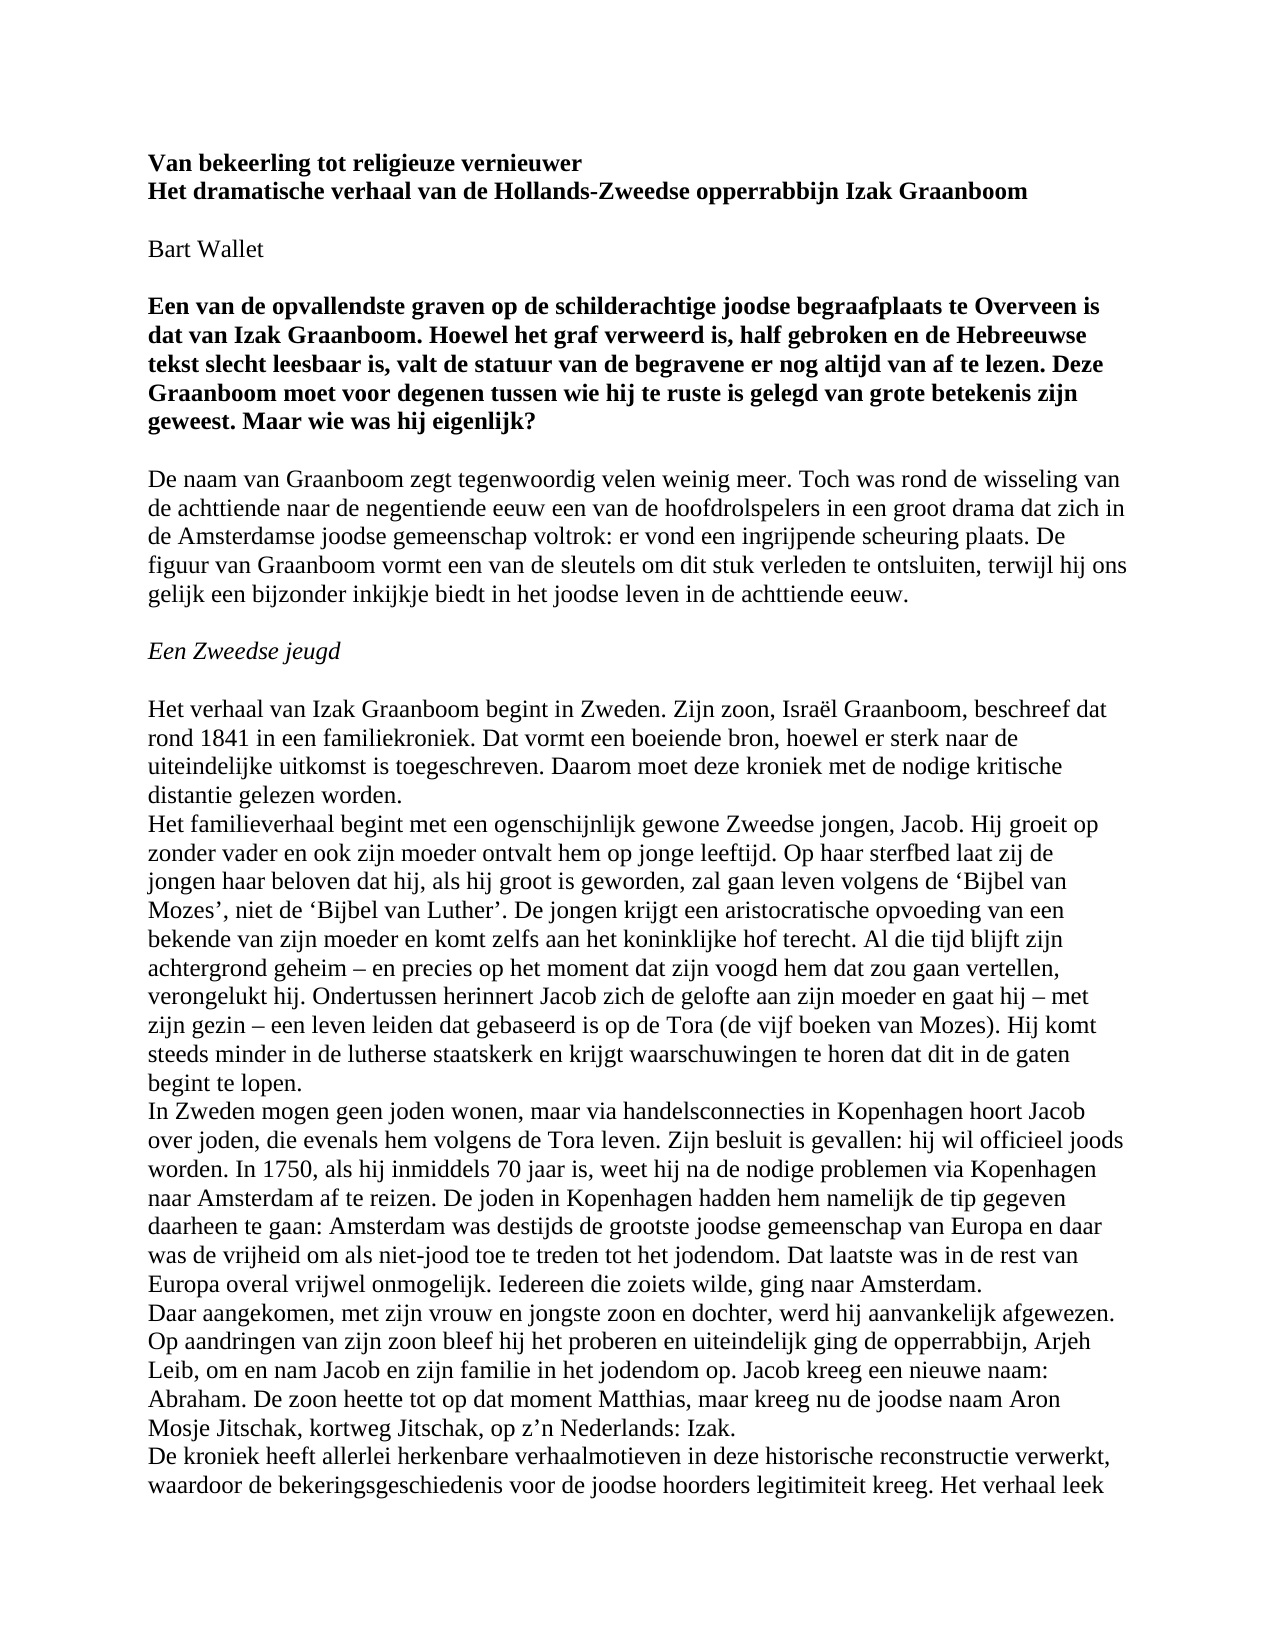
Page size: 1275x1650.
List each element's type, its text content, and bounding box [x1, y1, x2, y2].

text Van bekeerling tot religieuze vernieuwer [148, 148, 1127, 176]
text Bart Wallet [148, 234, 1127, 263]
text Een Zweedse jeugd [148, 636, 1127, 665]
text Een van de opvallendste graven op de schilderachtige joodse begraafplaats te Overveen is dat van Izak Graanboom. Hoewel het graf verweerd is, half gebroken en de Hebreeuwse tekst slecht leesbaar is, valt de statuur van de begravene er nog altijd van af te lezen. Deze Graanboom moet voor degenen tussen wie hij te ruste is gelegd van grote betekenis zijn geweest. Maar wie was hij eigenlijk? [148, 291, 1127, 435]
text Het dramatische verhaal van de Hollands-Zweedse opperrabbijn Izak Graanboom [148, 176, 1127, 205]
text Daar aangekomen, met zijn vrouw en jongste zoon en dochter, werd hij aanvankelijk afgewezen. Op aandringen van zijn zoon bleef hij het proberen en uiteindelijk ging de opperrabbijn, Arjeh Leib, om en nam Jacob en zijn familie in het jodendom op. Jacob kreeg een nieuwe naam: Abraham. De zoon heette tot op dat moment Matthias, maar kreeg nu de joodse naam Aron Mosje Jitschak, kortweg Jitschak, op z’n Nederlands: Izak. [148, 1298, 1127, 1441]
text In Zweden mogen geen joden wonen, maar via handelsconnecties in Kopenhagen hoort Jacob over joden, die evenals hem volgens de Tora leven. Zijn besluit is gevallen: hij wil officieel joods worden. In 1750, als hij inmiddels 70 jaar is, weet hij na de nodige problemen via Kopenhagen naar Amsterdam af te reizen. De joden in Kopenhagen hadden hem namelijk de tip gegeven daarheen te gaan: Amsterdam was destijds de grootste joodse gemeenschap van Europa en daar was de vrijheid om als niet-jood toe te treden tot het jodendom. Dat laatste was in de rest van Europa overal vrijwel onmogelijk. Iedereen die zoiets wilde, ging naar Amsterdam. [148, 1096, 1127, 1298]
text Het familieverhaal begint met een ogenschijnlijk gewone Zweedse jongen, Jacob. Hij groeit op zonder vader en ook zijn moeder ontvalt hem op jonge leeftijd. Op haar sterfbed laat zij de jongen haar beloven dat hij, als hij groot is geworden, zal gaan leven volgens de ‘Bijbel van Mozes’, niet de ‘Bijbel van Luther’. De jongen krijgt een aristocratische opvoeding van een bekende van zijn moeder en komt zelfs aan het koninklijke hof terecht. Al die tijd blijft zijn achtergrond geheim – en precies op het moment dat zijn voogd hem dat zou gaan vertellen, verongelukt hij. Ondertussen herinnert Jacob zich de gelofte aan zijn moeder en gaat hij – met zijn gezin – een leven leiden dat gebaseerd is op de Tora (de vijf boeken van Mozes). Hij komt steeds minder in de lutherse staatskerk en krijgt waarschuwingen te horen dat dit in de gaten begint te lopen. [148, 809, 1127, 1096]
text De naam van Graanboom zegt tegenwoordig velen weinig meer. Toch was rond de wisseling van de achttiende naar de negentiende eeuw een van de hoofdrolspelers in een groot drama dat zich in de Amsterdamse joodse gemeenschap voltrok: er vond een ingrijpende scheuring plaats. De figuur van Graanboom vormt een van de sleutels om dit stuk verleden te ontsluiten, terwijl hij ons gelijk een bijzonder inkijkje biedt in het joodse leven in de achttiende eeuw. [148, 464, 1127, 608]
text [148, 1441, 1127, 1499]
text Het verhaal van Izak Graanboom begint in Zweden. Zijn zoon, Israël Graanboom, beschreef dat rond 1841 in een familiekroniek. Dat vormt een boeiende bron, hoewel er sterk naar de uiteindelijke uitkomst is toegeschreven. Daarom moet deze kroniek met de nodige kritische distantie gelezen worden. [148, 694, 1127, 809]
